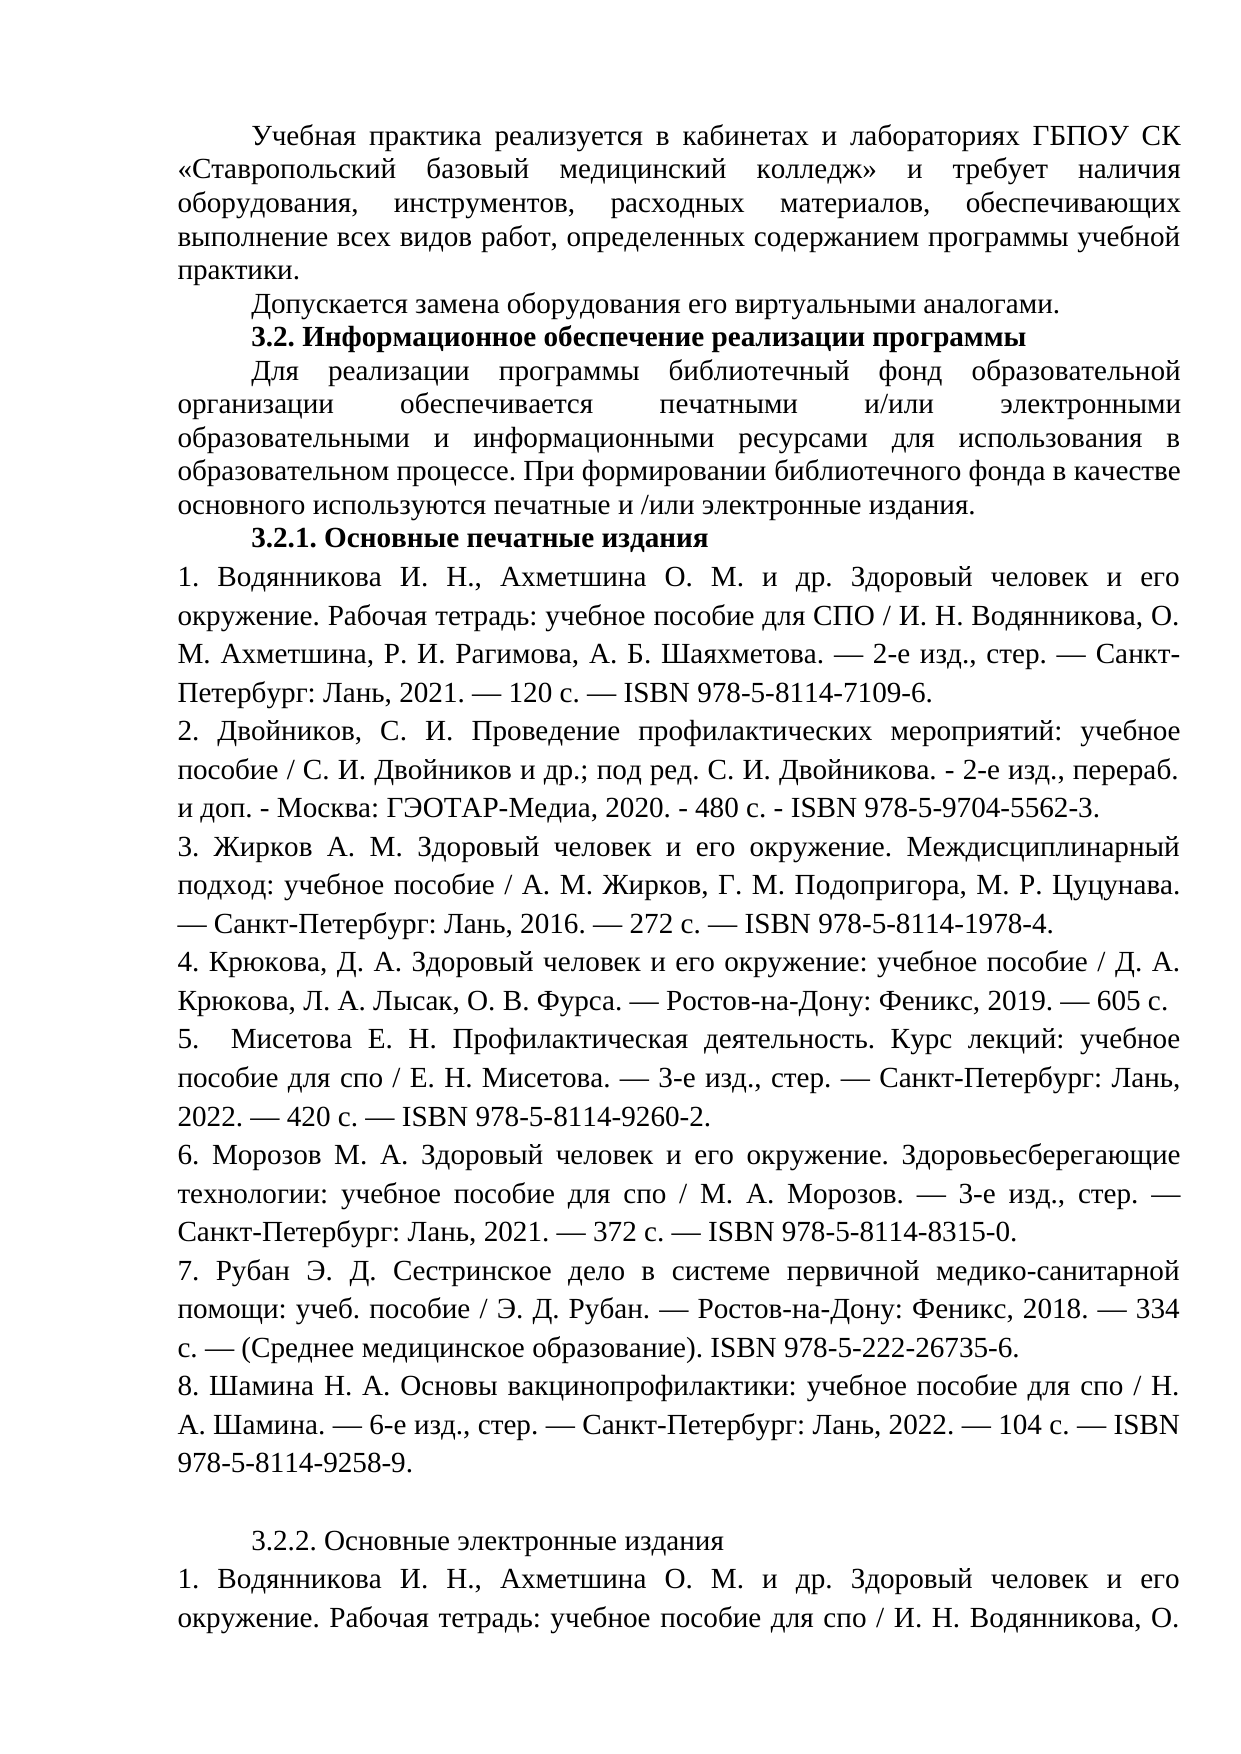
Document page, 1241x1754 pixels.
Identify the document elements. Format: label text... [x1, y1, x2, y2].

text Допускается замена оборудования его виртуальными аналогами. [177, 286, 1181, 319]
text 7. Рубан Э. Д. Сестринское дело в системе первичной медико-санитарной помощи: учеб. пособие / Э. Д. Рубан. — Ростов-на-Дону: Феникс, 2018. — 334 с. — (Среднее медицинское образование). ISBN 978-5-222-26735-6. [177, 1253, 1181, 1363]
text Для реализации программы библиотечный фонд образовательной организации обеспечивается печатными и/или электронными образовательными и информационными ресурсами для использования в образовательном процессе. При формировании библиотечного фонда в качестве основного используются печатные и /или электронные издания. [177, 353, 1181, 521]
text 3.2.1. Основные печатные издания [177, 521, 1181, 554]
text 2. Двойников, С. И. Проведение профилактических мероприятий: учебное пособие / С. И. Двойников и др.; под ред. С. И. Двойникова. - 2-е изд., перераб. и доп. - Москва: ГЭОТАР-Медиа, 2020. - 480 с. - ISBN 978-5-9704-5562-3. [177, 713, 1181, 824]
text 3. Жирков А. М. Здоровый человек и его окружение. Междисциплинарный подход: учебное пособие / А. М. Жирков, Г. М. Подопригора, М. Р. Цуцунава. — Санкт-Петербург: Лань, 2016. — 272 с. — ISBN 978-5-8114-1978-4. [177, 829, 1181, 939]
text 3.2.2. Основные электронные издания [177, 1523, 1181, 1556]
text Учебная практика реализуется в кабинетах и лабораториях ГБПОУ СК «Ставропольский базовый медицинский колледж» и требует наличия оборудования, инструментов, расходных материалов, обеспечивающих выполнение всех видов работ, определенных содержанием программы учебной практики. [177, 118, 1181, 286]
text 8. Шамина Н. А. Основы вакцинопрофилактики: учебное пособие для спо / Н. А. Шамина. — 6-е изд., стер. — Санкт-Петербург: Лань, 2022. — 104 с. — ISBN 978-5-8114-9258-9. [177, 1368, 1181, 1479]
text 3.2. Информационное обеспечение реализации программы [177, 319, 1181, 353]
text 6. Морозов М. А. Здоровый человек и его окружение. Здоровьесберегающие технологии: учебное пособие для спо / М. А. Морозов. — 3-е изд., стер. — Санкт-Петербург: Лань, 2021. — 372 с. — ISBN 978-5-8114-8315-0. [177, 1137, 1181, 1248]
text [177, 1561, 1181, 1633]
text 4. Крюкова, Д. А. Здоровый человек и его окружение: учебное пособие / Д. А. Крюкова, Л. А. Лысак, О. В. Фурса. — Ростов-на-Дону: Феникс, 2019. — 605 с. [177, 944, 1181, 1017]
text 5. Мисетова Е. Н. Профилактическая деятельность. Курс лекций: учебное пособие для спо / Е. Н. Мисетова. — 3-е изд., стер. — Санкт-Петербург: Лань, 2022. — 420 с. — ISBN 978-5-8114-9260-2. [177, 1022, 1181, 1132]
text 1. Водянникова И. Н., Ахметшина О. М. и др. Здоровый человек и его окружение. Рабочая тетрадь: учебное пособие для СПО / И. Н. Водянникова, О. М. Ахметшина, Р. И. Рагимова, А. Б. Шаяхметова. — 2-е изд., стер. — Санкт-Петербург: Лань, 2021. — 120 с. — ISBN 978-5-8114-7109-6. [177, 559, 1181, 708]
